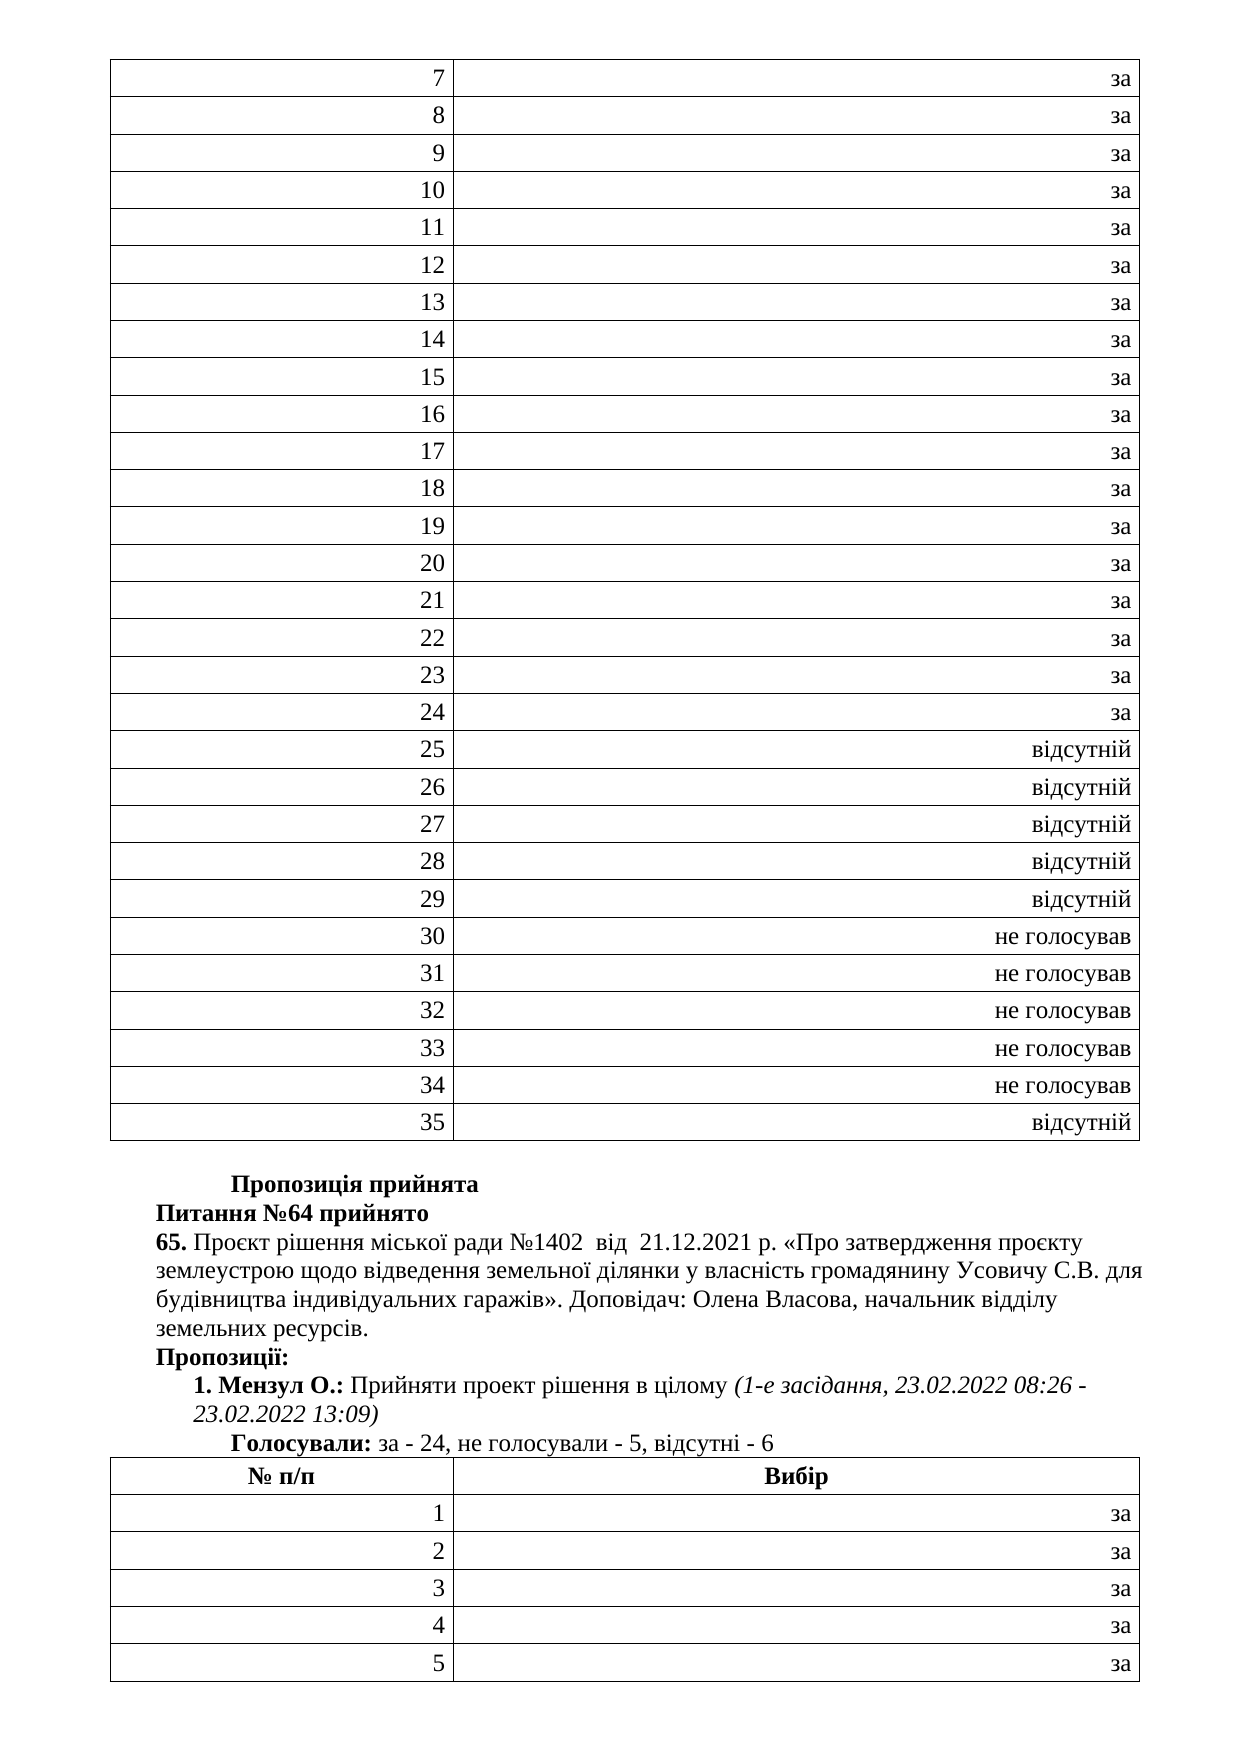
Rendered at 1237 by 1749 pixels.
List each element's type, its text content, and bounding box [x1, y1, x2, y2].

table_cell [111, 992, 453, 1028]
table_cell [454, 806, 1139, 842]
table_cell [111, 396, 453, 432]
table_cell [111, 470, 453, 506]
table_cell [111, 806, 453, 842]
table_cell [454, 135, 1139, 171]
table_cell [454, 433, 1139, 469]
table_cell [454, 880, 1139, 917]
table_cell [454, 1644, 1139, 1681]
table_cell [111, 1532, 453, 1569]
text Голосували: за - 24, не голосували - 5, відсутні - 6 [231, 1428, 1148, 1457]
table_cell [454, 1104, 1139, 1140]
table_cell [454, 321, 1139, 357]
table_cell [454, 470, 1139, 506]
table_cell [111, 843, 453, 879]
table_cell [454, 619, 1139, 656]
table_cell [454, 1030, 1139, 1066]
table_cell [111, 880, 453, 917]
text Пропозиції: [156, 1342, 1148, 1371]
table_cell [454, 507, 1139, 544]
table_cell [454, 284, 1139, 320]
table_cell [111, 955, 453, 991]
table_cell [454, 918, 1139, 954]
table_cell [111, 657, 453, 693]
text 65. Проєкт рішення міської ради №1402 від 21.12.2021 р. «Про затвердження проєкту землеустрою щодо відведення земельної ділянки у власність громадянину Усовичу С.В. для будівництва індивідуальних гаражів». Доповідач: Олена Власова, начальник відділу земельних ресурсів. [156, 1227, 1148, 1342]
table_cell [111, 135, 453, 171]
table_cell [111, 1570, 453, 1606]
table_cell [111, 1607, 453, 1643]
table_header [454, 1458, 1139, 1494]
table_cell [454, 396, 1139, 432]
text Пропозиція прийнята [231, 1141, 1148, 1198]
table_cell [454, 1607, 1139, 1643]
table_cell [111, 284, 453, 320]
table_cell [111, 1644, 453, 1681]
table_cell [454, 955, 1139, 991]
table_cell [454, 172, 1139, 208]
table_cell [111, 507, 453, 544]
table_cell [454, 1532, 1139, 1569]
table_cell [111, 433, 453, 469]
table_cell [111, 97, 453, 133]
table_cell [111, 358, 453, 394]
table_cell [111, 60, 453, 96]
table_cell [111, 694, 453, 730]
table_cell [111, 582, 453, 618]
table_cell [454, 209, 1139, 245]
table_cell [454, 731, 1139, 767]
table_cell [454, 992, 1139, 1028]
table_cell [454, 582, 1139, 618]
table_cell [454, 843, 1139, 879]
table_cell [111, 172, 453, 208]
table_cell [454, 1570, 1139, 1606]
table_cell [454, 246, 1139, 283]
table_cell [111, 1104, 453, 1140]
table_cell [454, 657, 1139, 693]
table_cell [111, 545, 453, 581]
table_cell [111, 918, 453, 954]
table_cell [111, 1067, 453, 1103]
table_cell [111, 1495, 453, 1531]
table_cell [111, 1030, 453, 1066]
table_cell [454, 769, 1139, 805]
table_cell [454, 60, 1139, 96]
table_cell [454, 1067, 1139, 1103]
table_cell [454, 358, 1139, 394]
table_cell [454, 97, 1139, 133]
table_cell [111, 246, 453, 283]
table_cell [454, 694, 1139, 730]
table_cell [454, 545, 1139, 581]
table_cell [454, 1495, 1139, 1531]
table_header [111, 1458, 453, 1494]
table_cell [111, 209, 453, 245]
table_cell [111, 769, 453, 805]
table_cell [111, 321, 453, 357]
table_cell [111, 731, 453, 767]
text Питання №64 прийнято [156, 1198, 1148, 1227]
text 1. Мензул О.: Прийняти проект рішення в цілому (1-е засідання, 23.02.2022 08:26 - 23.02.2022 13:09) [193, 1371, 1148, 1428]
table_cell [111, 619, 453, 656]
